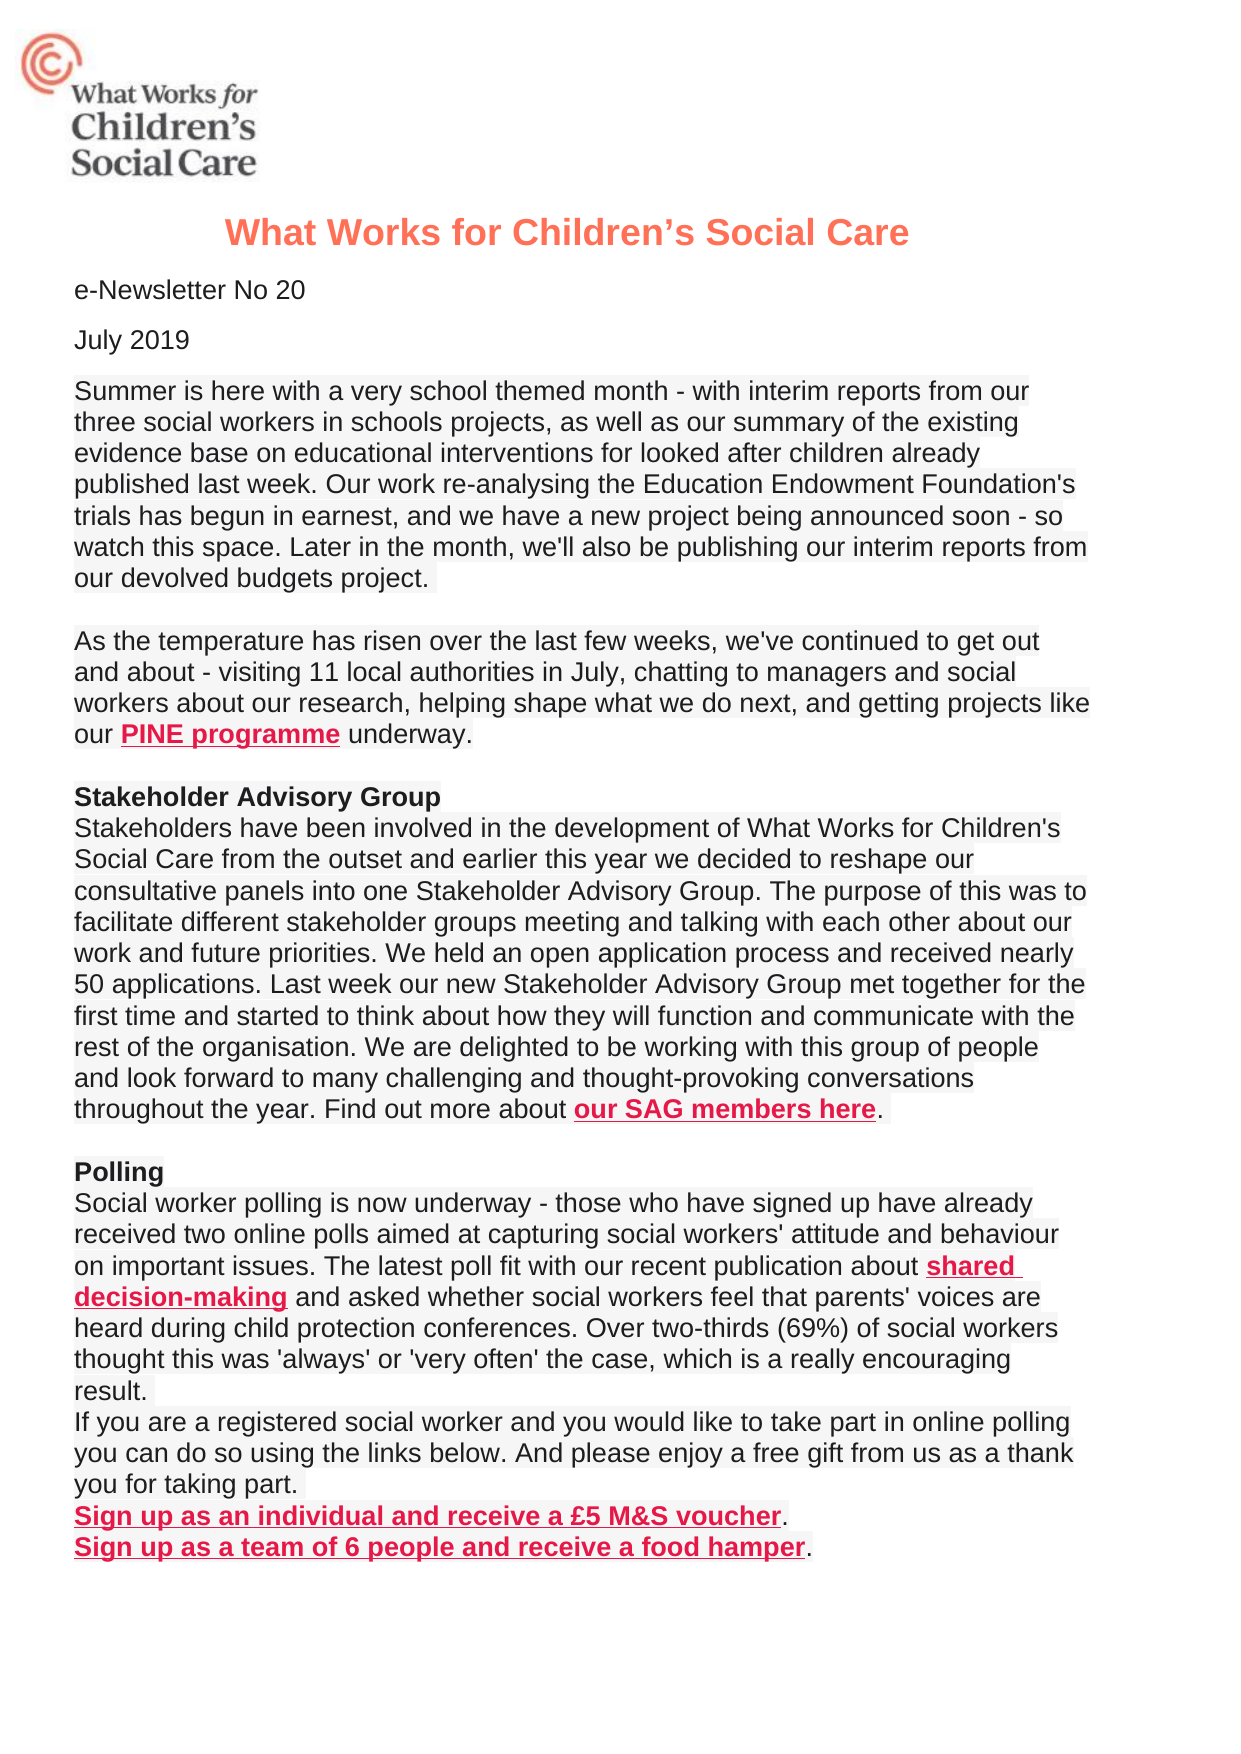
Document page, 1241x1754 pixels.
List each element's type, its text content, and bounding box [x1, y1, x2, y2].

picture [14, 29, 267, 183]
text What Works for Children’s Social Care [44, 211, 1090, 254]
text July 2019 [74, 324, 1090, 355]
text e-Newsletter No 20 [74, 274, 1090, 305]
